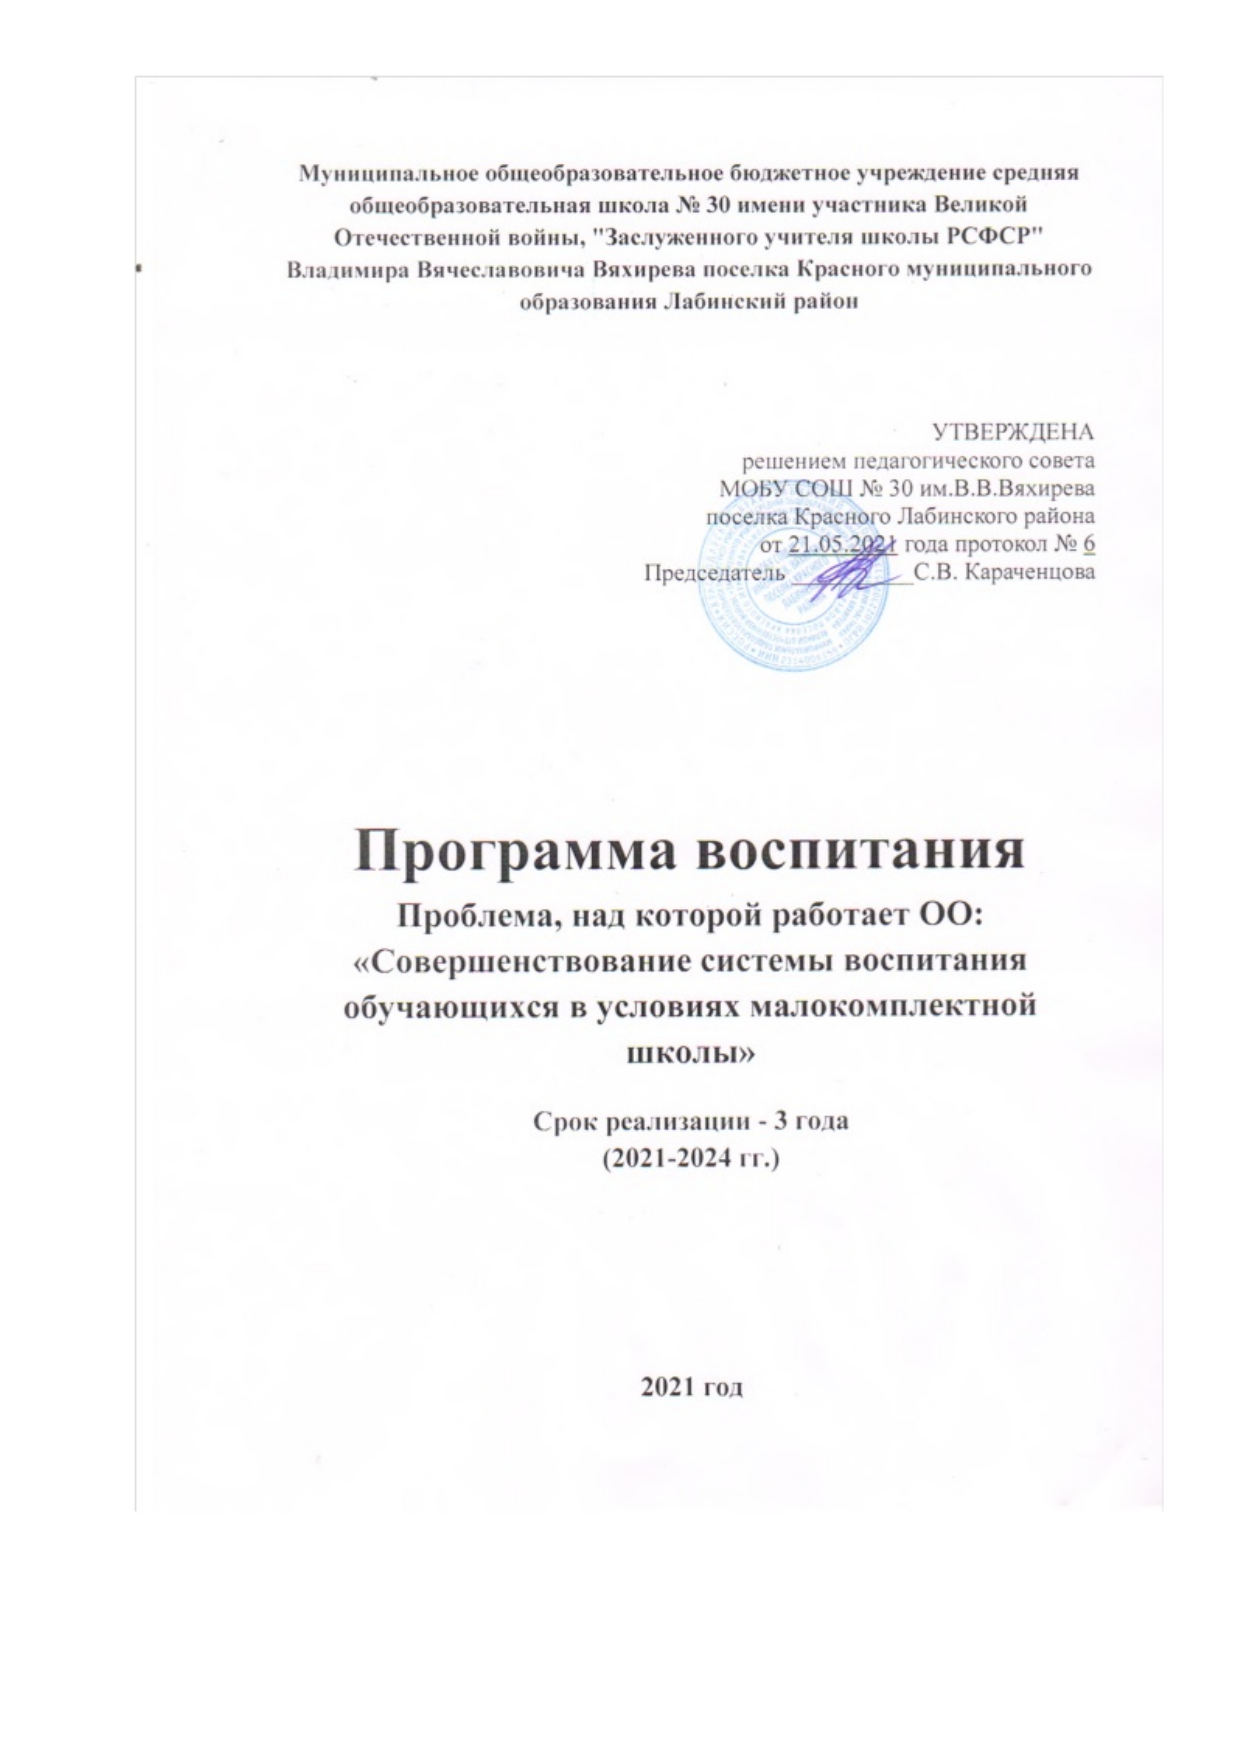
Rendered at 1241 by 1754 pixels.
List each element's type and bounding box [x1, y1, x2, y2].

picture [132, 73, 1167, 1515]
